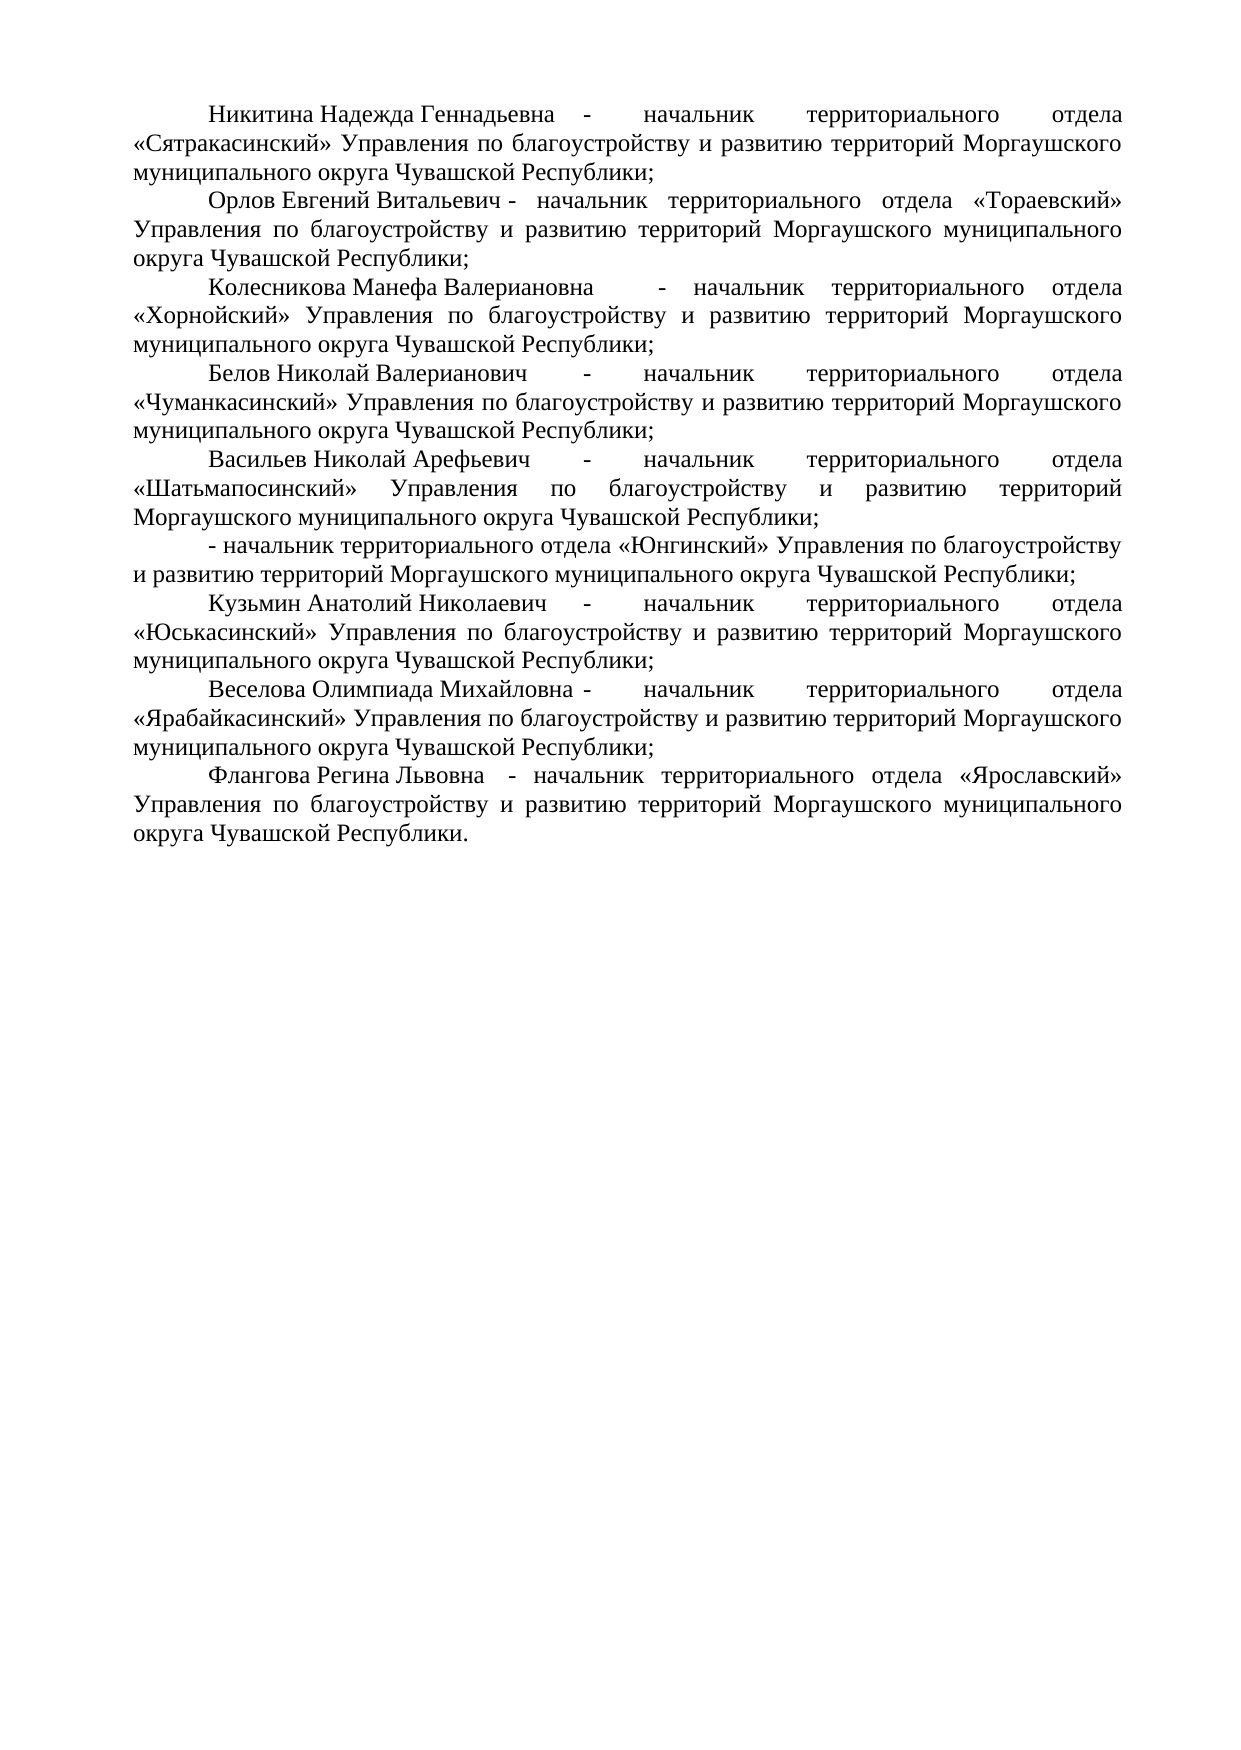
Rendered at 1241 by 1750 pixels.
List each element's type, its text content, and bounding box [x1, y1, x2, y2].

text Орлов Евгений Витальевич - начальник территориального отдела «Тораевский» Управления по благоустройству и развитию территорий Моргаушского муниципального округа Чувашской Республики; [133, 185, 1123, 272]
text Васильев Николай Арефьевич - начальник территориального отдела «Шатьмапосинский» Управления по благоустройству и развитию территорий Моргаушского муниципального округа Чувашской Республики; [133, 444, 1123, 530]
text Флангова Регина Львовна - начальник территориального отдела «Ярославский» Управления по благоустройству и развитию территорий Моргаушского муниципального округа Чувашской Республики. [133, 760, 1123, 847]
text Колесникова Манефа Валериановна - начальник территориального отдела «Хорнойский» Управления по благоустройству и развитию территорий Моргаушского муниципального округа Чувашской Республики; [133, 272, 1123, 358]
text Белов Николай Валерианович - начальник территориального отдела «Чуманкасинский» Управления по благоустройству и развитию территорий Моргаушского муниципального округа Чувашской Республики; [133, 358, 1123, 444]
text Веселова Олимпиада Михайловна - начальник территориального отдела «Ярабайкасинский» Управления по благоустройству и развитию территорий Моргаушского муниципального округа Чувашской Республики; [133, 674, 1123, 760]
text - начальник территориального отдела «Юнгинский» Управления по благоустройству и развитию территорий Моргаушского муниципального округа Чувашской Республики; [133, 530, 1123, 588]
text Кузьмин Анатолий Николаевич - начальник территориального отдела «Юськасинский» Управления по благоустройству и развитию территорий Моргаушского муниципального округа Чувашской Республики; [133, 588, 1123, 674]
text Никитина Надежда Геннадьевна - начальник территориального отдела «Сятракасинский» Управления по благоустройству и развитию территорий Моргаушского муниципального округа Чувашской Республики; [133, 99, 1123, 185]
